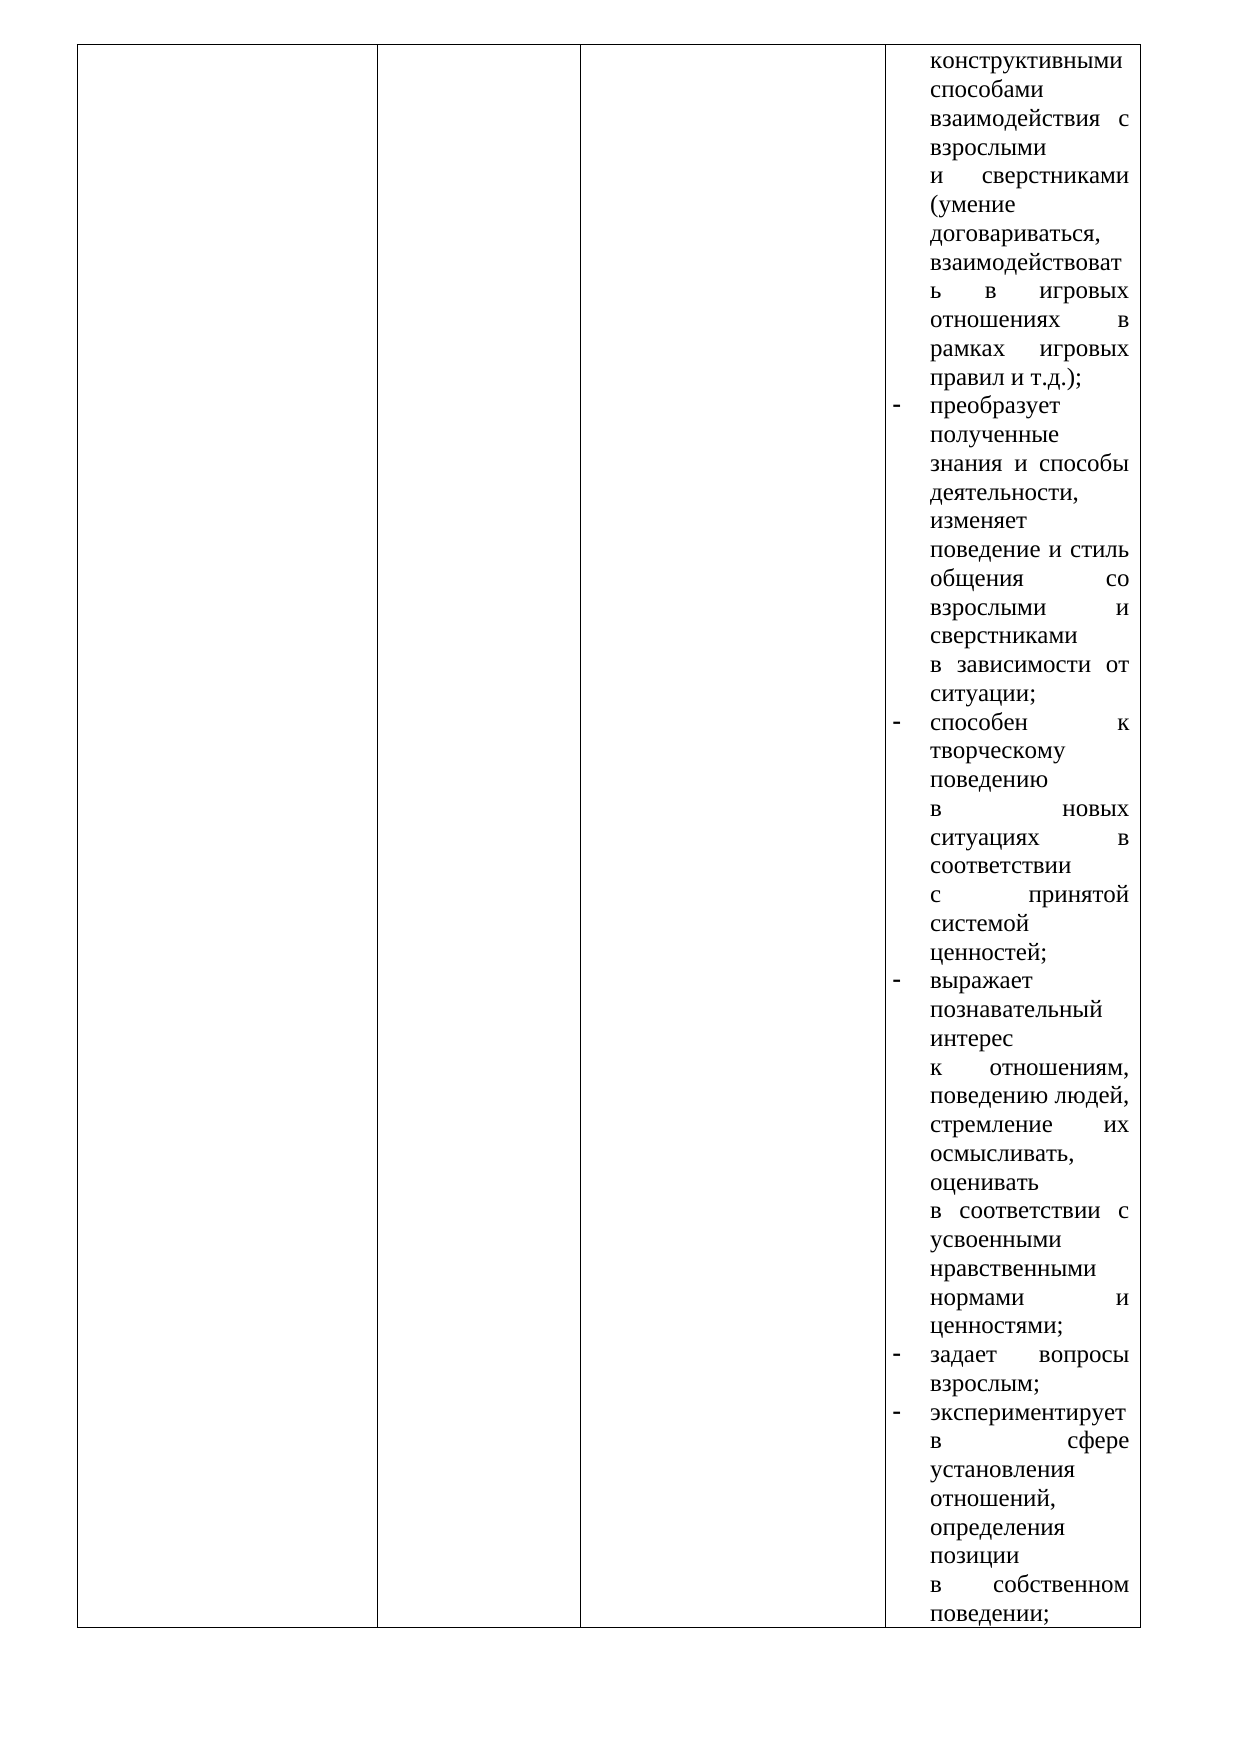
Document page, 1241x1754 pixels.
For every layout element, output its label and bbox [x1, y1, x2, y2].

table_cell [378, 45, 580, 1627]
table_cell [581, 45, 885, 1627]
table_cell [886, 45, 1140, 1627]
table_cell [78, 45, 377, 1627]
